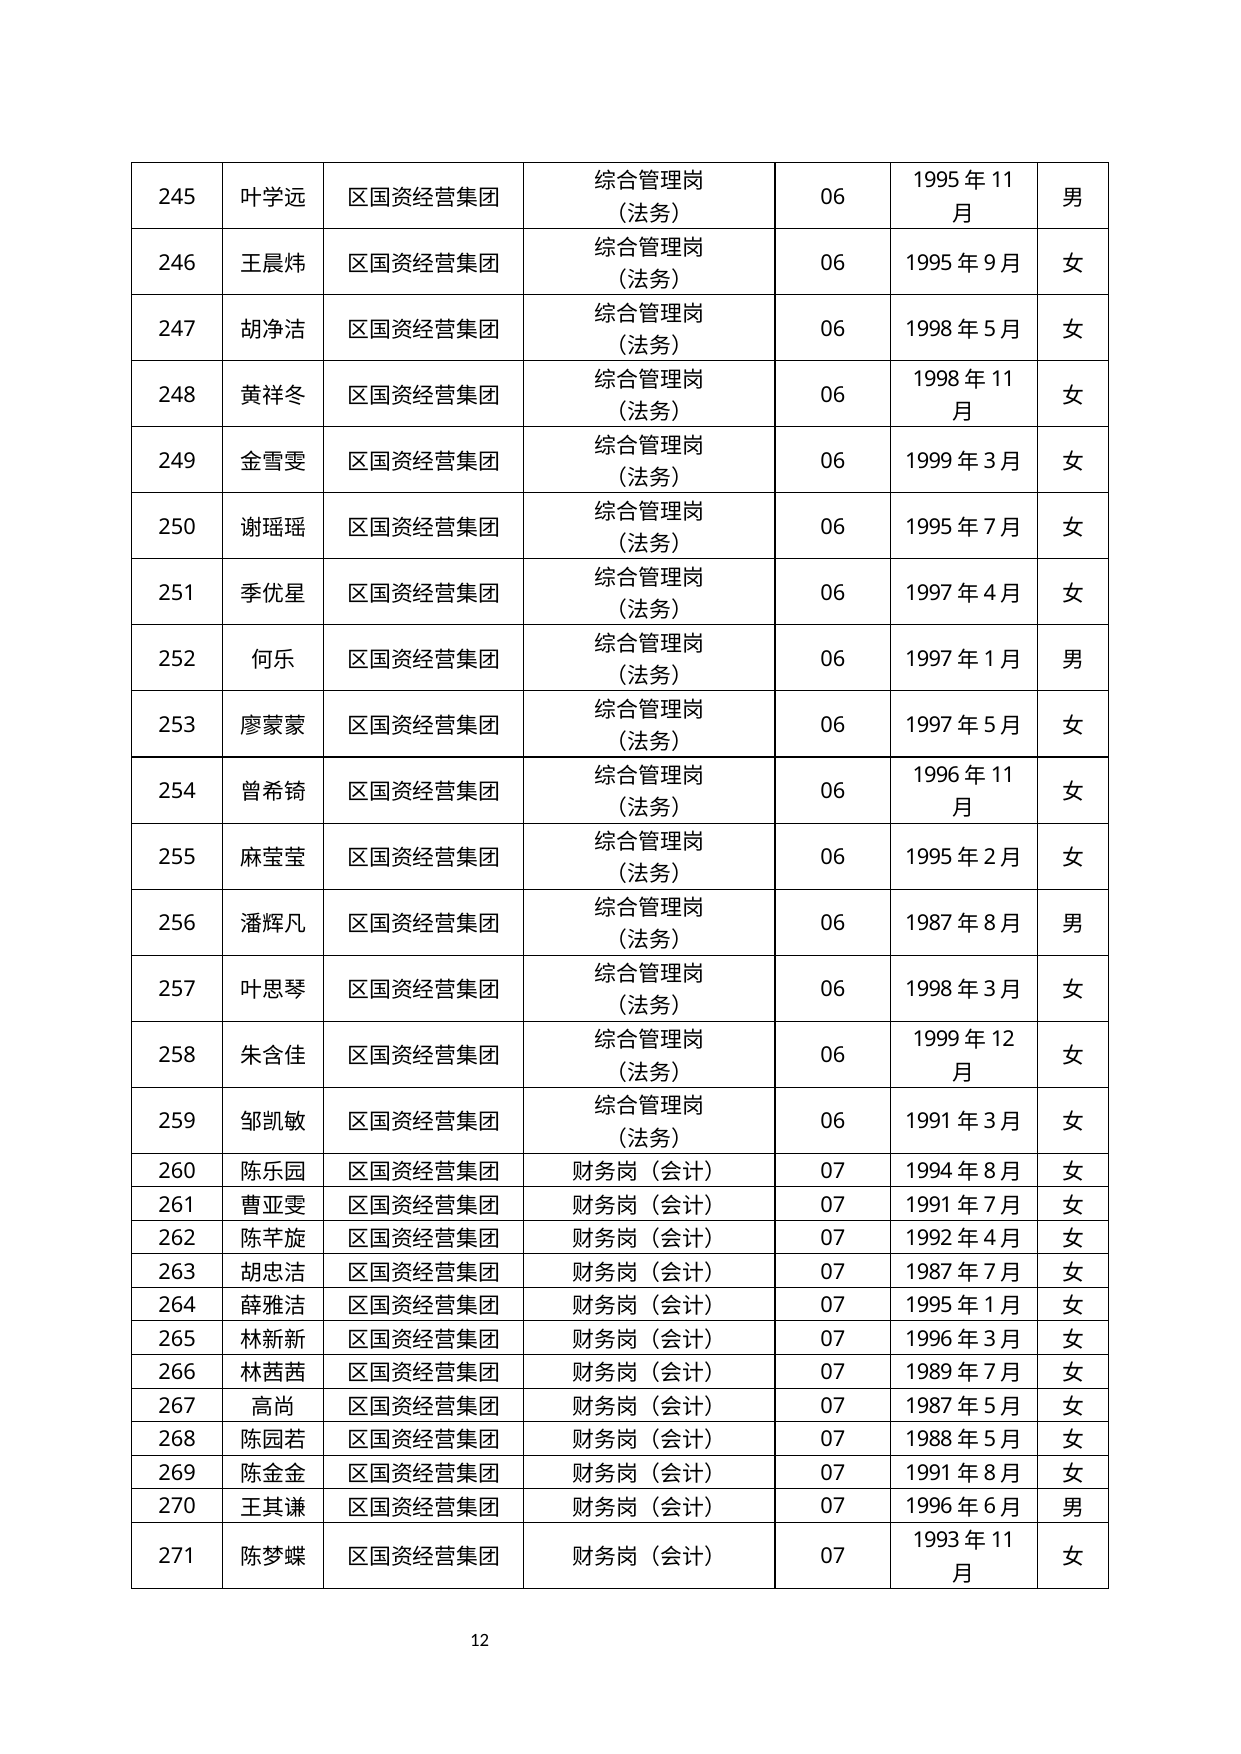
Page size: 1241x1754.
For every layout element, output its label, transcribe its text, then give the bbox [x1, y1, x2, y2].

table_cell 区国资经营集团 [324, 163, 523, 228]
table_cell 胡净洁 [223, 295, 323, 360]
table_cell 叶学远 [223, 163, 323, 228]
table_cell 1995年1月 [891, 1288, 1037, 1320]
table_cell 综合管理岗 （法务） [524, 956, 774, 1021]
table_cell 1991年3月 [891, 1088, 1037, 1153]
table_cell 林新新 [223, 1321, 323, 1354]
table_cell 06 [776, 890, 890, 954]
table_cell 财务岗（会计） [524, 1288, 774, 1320]
table_cell 07 [776, 1389, 890, 1421]
table_cell 女 [1038, 1154, 1108, 1186]
table_cell 女 [1038, 1422, 1108, 1454]
table_cell 综合管理岗 （法务） [524, 295, 774, 360]
table_cell 女 [1038, 1523, 1108, 1588]
table_cell 区国资经营集团 [324, 1187, 523, 1220]
table_cell 07 [776, 1456, 890, 1488]
table_cell 1995年9月 [891, 229, 1037, 294]
table_cell 区国资经营集团 [324, 1523, 523, 1588]
table_cell 朱含佳 [223, 1022, 323, 1087]
table_cell 区国资经营集团 [324, 559, 523, 624]
table_cell 1995年2月 [891, 824, 1037, 888]
table_cell 06 [776, 758, 890, 822]
table_cell 女 [1038, 691, 1108, 756]
table_cell 女 [1038, 1355, 1108, 1387]
table_cell 女 [1038, 1456, 1108, 1488]
table_cell 区国资经营集团 [324, 1456, 523, 1488]
table_cell 胡忠洁 [223, 1254, 323, 1287]
table_cell 262 [132, 1221, 222, 1253]
table_cell 综合管理岗 （法务） [524, 758, 774, 822]
table_cell 区国资经营集团 [324, 1355, 523, 1387]
table_cell 1999年12月 [891, 1022, 1037, 1087]
table_cell 女 [1038, 758, 1108, 822]
table_cell 269 [132, 1456, 222, 1488]
table_cell 曹亚雯 [223, 1187, 323, 1220]
table_cell 财务岗（会计） [524, 1523, 774, 1588]
table_cell 264 [132, 1288, 222, 1320]
table_cell 07 [776, 1187, 890, 1220]
table_cell 综合管理岗 （法务） [524, 1022, 774, 1087]
table_cell 女 [1038, 559, 1108, 624]
table_cell 06 [776, 625, 890, 690]
table_cell 06 [776, 427, 890, 492]
table_cell 女 [1038, 1221, 1108, 1253]
table_cell 246 [132, 229, 222, 294]
table_cell 陈乐园 [223, 1154, 323, 1186]
table_cell 区国资经营集团 [324, 1022, 523, 1087]
table_cell 06 [776, 824, 890, 888]
table_cell 261 [132, 1187, 222, 1220]
table_cell 1987年8月 [891, 890, 1037, 954]
table_cell 1991年7月 [891, 1187, 1037, 1220]
table_cell 潘辉凡 [223, 890, 323, 954]
table_cell 253 [132, 691, 222, 756]
table_cell 综合管理岗 （法务） [524, 824, 774, 888]
table_cell 女 [1038, 1288, 1108, 1320]
table_cell 女 [1038, 427, 1108, 492]
table_cell 综合管理岗 （法务） [524, 361, 774, 426]
table_cell 女 [1038, 1022, 1108, 1087]
table_cell 07 [776, 1221, 890, 1253]
table_cell 区国资经营集团 [324, 1389, 523, 1421]
table_cell 区国资经营集团 [324, 493, 523, 558]
table_cell 区国资经营集团 [324, 1422, 523, 1454]
table_cell 1996年11月 [891, 758, 1037, 822]
table_cell 女 [1038, 1321, 1108, 1354]
table_cell 254 [132, 758, 222, 822]
table_cell 男 [1038, 890, 1108, 954]
table_cell 区国资经营集团 [324, 1254, 523, 1287]
table_cell 财务岗（会计） [524, 1355, 774, 1387]
table_cell 248 [132, 361, 222, 426]
table_cell 综合管理岗 （法务） [524, 163, 774, 228]
table_cell 男 [1038, 1489, 1108, 1522]
table_cell 季优星 [223, 559, 323, 624]
table_cell 女 [1038, 1088, 1108, 1153]
table_cell 06 [776, 163, 890, 228]
table_cell 男 [1038, 625, 1108, 690]
table_cell 07 [776, 1523, 890, 1588]
table_cell 综合管理岗 （法务） [524, 559, 774, 624]
table_cell 1996年3月 [891, 1321, 1037, 1354]
table_cell 区国资经营集团 [324, 427, 523, 492]
table_cell 1991年8月 [891, 1456, 1037, 1488]
table_cell 财务岗（会计） [524, 1456, 774, 1488]
table_cell 谢瑶瑶 [223, 493, 323, 558]
table_cell 1997年1月 [891, 625, 1037, 690]
table_cell 财务岗（会计） [524, 1321, 774, 1354]
table_cell 260 [132, 1154, 222, 1186]
table_cell 区国资经营集团 [324, 890, 523, 954]
table_cell 金雪雯 [223, 427, 323, 492]
table_cell 249 [132, 427, 222, 492]
table_cell 06 [776, 493, 890, 558]
table_cell 叶思琴 [223, 956, 323, 1021]
table_cell 271 [132, 1523, 222, 1588]
table_cell 区国资经营集团 [324, 824, 523, 888]
table_cell 麻莹莹 [223, 824, 323, 888]
table_cell 女 [1038, 956, 1108, 1021]
table_cell 区国资经营集团 [324, 1088, 523, 1153]
table_cell 251 [132, 559, 222, 624]
table_cell 1998年5月 [891, 295, 1037, 360]
table_cell 258 [132, 1022, 222, 1087]
table_cell 区国资经营集团 [324, 956, 523, 1021]
table_cell 1995年11月 [891, 163, 1037, 228]
table_cell 何乐 [223, 625, 323, 690]
table_cell 区国资经营集团 [324, 1221, 523, 1253]
table_cell 综合管理岗 （法务） [524, 427, 774, 492]
table_cell 综合管理岗 （法务） [524, 1088, 774, 1153]
table_cell 邹凯敏 [223, 1088, 323, 1153]
table_cell 财务岗（会计） [524, 1389, 774, 1421]
table_cell 陈金金 [223, 1456, 323, 1488]
table_cell 1994年8月 [891, 1154, 1037, 1186]
table_cell 270 [132, 1489, 222, 1522]
table_cell 王其谦 [223, 1489, 323, 1522]
table_cell 薛雅洁 [223, 1288, 323, 1320]
table_cell 女 [1038, 295, 1108, 360]
table_cell 1993年11月 [891, 1523, 1037, 1588]
table_cell 区国资经营集团 [324, 1288, 523, 1320]
table_cell 区国资经营集团 [324, 1489, 523, 1522]
table_cell 1997年5月 [891, 691, 1037, 756]
table_cell 06 [776, 691, 890, 756]
table_cell 1997年4月 [891, 559, 1037, 624]
table_cell 区国资经营集团 [324, 758, 523, 822]
table_cell 265 [132, 1321, 222, 1354]
table_cell 财务岗（会计） [524, 1154, 774, 1186]
table_cell 1998年3月 [891, 956, 1037, 1021]
table_cell 257 [132, 956, 222, 1021]
table_cell 07 [776, 1489, 890, 1522]
table_cell 陈芊旋 [223, 1221, 323, 1253]
table_cell 区国资经营集团 [324, 361, 523, 426]
table_cell 综合管理岗 （法务） [524, 229, 774, 294]
table_cell 女 [1038, 824, 1108, 888]
table_cell 06 [776, 229, 890, 294]
table_cell 07 [776, 1254, 890, 1287]
table_cell 区国资经营集团 [324, 295, 523, 360]
table_cell 女 [1038, 1187, 1108, 1220]
table_cell 综合管理岗 （法务） [524, 890, 774, 954]
table_cell 07 [776, 1321, 890, 1354]
table_cell 区国资经营集团 [324, 1154, 523, 1186]
table_cell 女 [1038, 361, 1108, 426]
table_cell 263 [132, 1254, 222, 1287]
table_cell 财务岗（会计） [524, 1254, 774, 1287]
table_cell 245 [132, 163, 222, 228]
table_cell 06 [776, 1022, 890, 1087]
table_cell 252 [132, 625, 222, 690]
table_cell 268 [132, 1422, 222, 1454]
table_cell 1992年4月 [891, 1221, 1037, 1253]
table_cell 综合管理岗 （法务） [524, 493, 774, 558]
table_cell 男 [1038, 163, 1108, 228]
table_cell 黄祥冬 [223, 361, 323, 426]
table_cell 曾希锜 [223, 758, 323, 822]
table_cell 256 [132, 890, 222, 954]
table_cell 07 [776, 1154, 890, 1186]
table_cell 陈园若 [223, 1422, 323, 1454]
table_cell 247 [132, 295, 222, 360]
table_cell 1996年6月 [891, 1489, 1037, 1522]
table_cell 07 [776, 1288, 890, 1320]
table_cell 财务岗（会计） [524, 1489, 774, 1522]
table_cell 区国资经营集团 [324, 625, 523, 690]
table_cell 陈梦蝶 [223, 1523, 323, 1588]
table_cell 1988年5月 [891, 1422, 1037, 1454]
table_cell 1987年5月 [891, 1389, 1037, 1421]
table_cell 1989年7月 [891, 1355, 1037, 1387]
table_cell 林茜茜 [223, 1355, 323, 1387]
table_cell 财务岗（会计） [524, 1187, 774, 1220]
table_cell 女 [1038, 493, 1108, 558]
table_cell 06 [776, 295, 890, 360]
table_cell 女 [1038, 1254, 1108, 1287]
table_cell 财务岗（会计） [524, 1422, 774, 1454]
table_cell 06 [776, 361, 890, 426]
table_cell 1995年7月 [891, 493, 1037, 558]
table_cell 廖蒙蒙 [223, 691, 323, 756]
table_cell 1999年3月 [891, 427, 1037, 492]
table_cell 财务岗（会计） [524, 1221, 774, 1253]
table_cell 高尚 [223, 1389, 323, 1421]
table_cell 区国资经营集团 [324, 1321, 523, 1354]
table_cell 综合管理岗 （法务） [524, 625, 774, 690]
table_cell 267 [132, 1389, 222, 1421]
table_cell 1998年11月 [891, 361, 1037, 426]
table_cell 区国资经营集团 [324, 691, 523, 756]
table_cell 1987年7月 [891, 1254, 1037, 1287]
table_cell 250 [132, 493, 222, 558]
table_cell 区国资经营集团 [324, 229, 523, 294]
table_cell 07 [776, 1355, 890, 1387]
table_cell 259 [132, 1088, 222, 1153]
table_cell 综合管理岗 （法务） [524, 691, 774, 756]
table_cell 07 [776, 1422, 890, 1454]
table_cell 06 [776, 1088, 890, 1153]
table_cell 06 [776, 956, 890, 1021]
table_cell 王晨炜 [223, 229, 323, 294]
table_cell 06 [776, 559, 890, 624]
table_cell 255 [132, 824, 222, 888]
table_cell 女 [1038, 1389, 1108, 1421]
table_cell 266 [132, 1355, 222, 1387]
table_cell 女 [1038, 229, 1108, 294]
